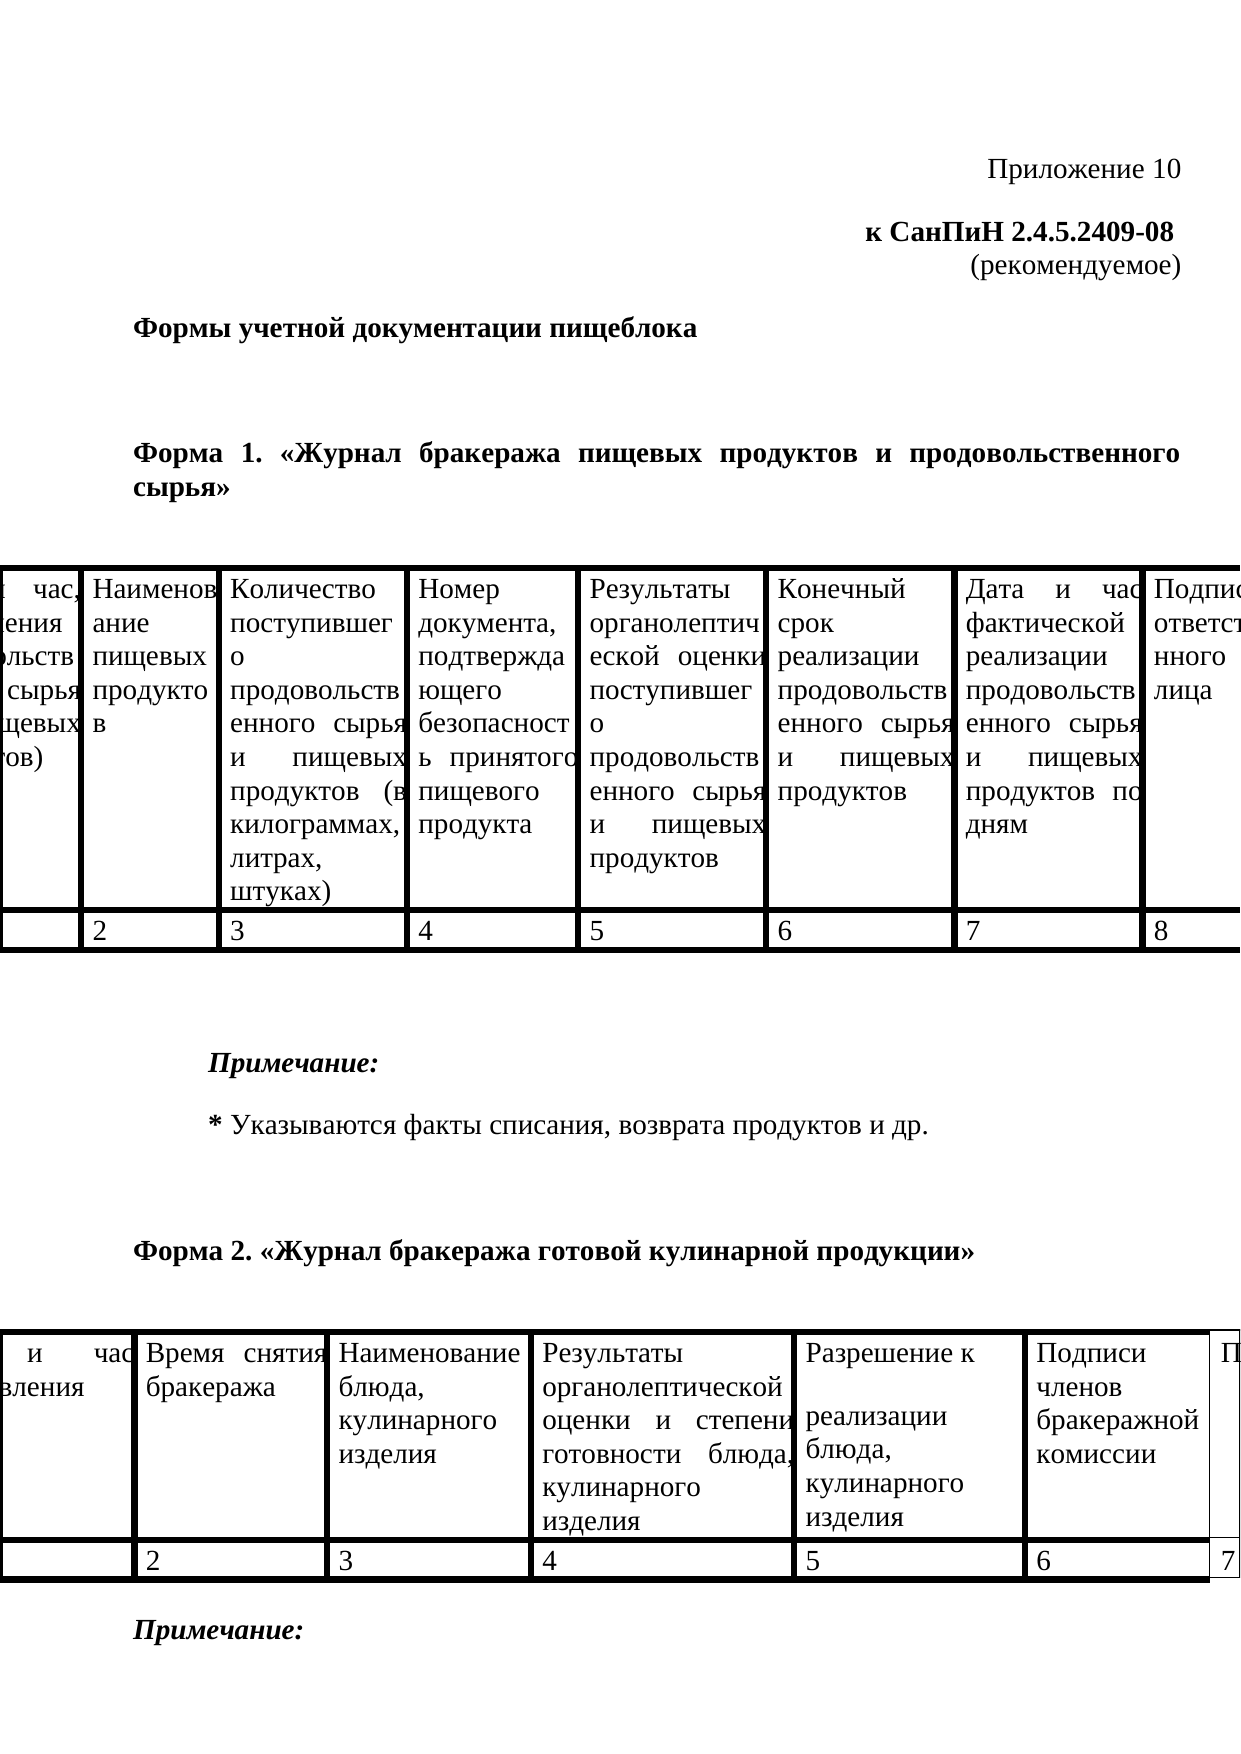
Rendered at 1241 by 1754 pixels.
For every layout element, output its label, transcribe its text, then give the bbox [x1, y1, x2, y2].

text Приложение 10 [133, 151, 1181, 184]
table_header Номер документа, подтверждающего безопасность принятого пищевого продукта [410, 571, 575, 907]
text Форма 1. «Журнал бракеража пищевых продуктов и продовольственного сырья» [133, 435, 1181, 502]
table_header Наименование блюда, кулинарного изделия [330, 1335, 528, 1537]
text * Указываются факты списания, возврата продуктов и др. [208, 1107, 1181, 1141]
table_header Разрешение к реализации блюда, кулинарного изделия [797, 1335, 1022, 1537]
table_cell 5 [581, 913, 763, 947]
table_cell 7 [958, 913, 1139, 947]
table_cell 1 [3, 1543, 131, 1576]
table_cell 2 [84, 913, 216, 947]
text Примечание: [208, 1045, 1181, 1078]
table_header Дата и час фактической реализации продовольственного сырья и пищевых продуктов по дням [958, 571, 1139, 907]
table_cell 2 [138, 1543, 324, 1576]
table_cell 3 [330, 1543, 528, 1576]
table_header Количество поступившего продовольственного сырья и пищевых продуктов (в килограммах, литрах, штуках) [222, 571, 404, 907]
table_header Подпись ответственного лица [1146, 571, 1240, 907]
table_cell 1 [3, 913, 78, 947]
table_cell 7 [1210, 1538, 1239, 1576]
table_cell 6 [1028, 1543, 1209, 1576]
table_header Результаты органолептической оценки и степени готовности блюда, кулинарного изделия [534, 1335, 791, 1537]
table_header Наименование пищевых продуктов [84, 571, 216, 907]
table_header Результаты органолептической оценки поступившего продовольственного сырья и пищевых продуктов [581, 571, 763, 907]
table_header Время снятия бракеража [138, 1335, 324, 1537]
table_cell 3 [222, 913, 404, 947]
table_header Дата и час, поступления продовольственного сырья и пищевых продуктов) [3, 571, 78, 907]
table_header Подписи членов бракеражной комиссии [1028, 1335, 1209, 1537]
table_header Дата и час изготовления блюда [3, 1335, 131, 1537]
text Примечание: [133, 1612, 1181, 1645]
table_cell 6 [769, 913, 951, 947]
table_cell 4 [534, 1543, 791, 1576]
table_cell 5 [797, 1543, 1022, 1576]
text к СанПиН 2.4.5.2409-08 (рекомендуемое) [133, 214, 1181, 281]
table_header Примечание* [1210, 1331, 1239, 1537]
table_cell 8 [1146, 913, 1240, 947]
text Форма 2. «Журнал бракеража готовой кулинарной продукции» [133, 1233, 1181, 1266]
text Формы учетной документации пищеблока [133, 310, 1181, 343]
table_cell 4 [410, 913, 575, 947]
table_header Конечный срок реализации продовольственного сырья и пищевых продуктов [769, 571, 951, 907]
